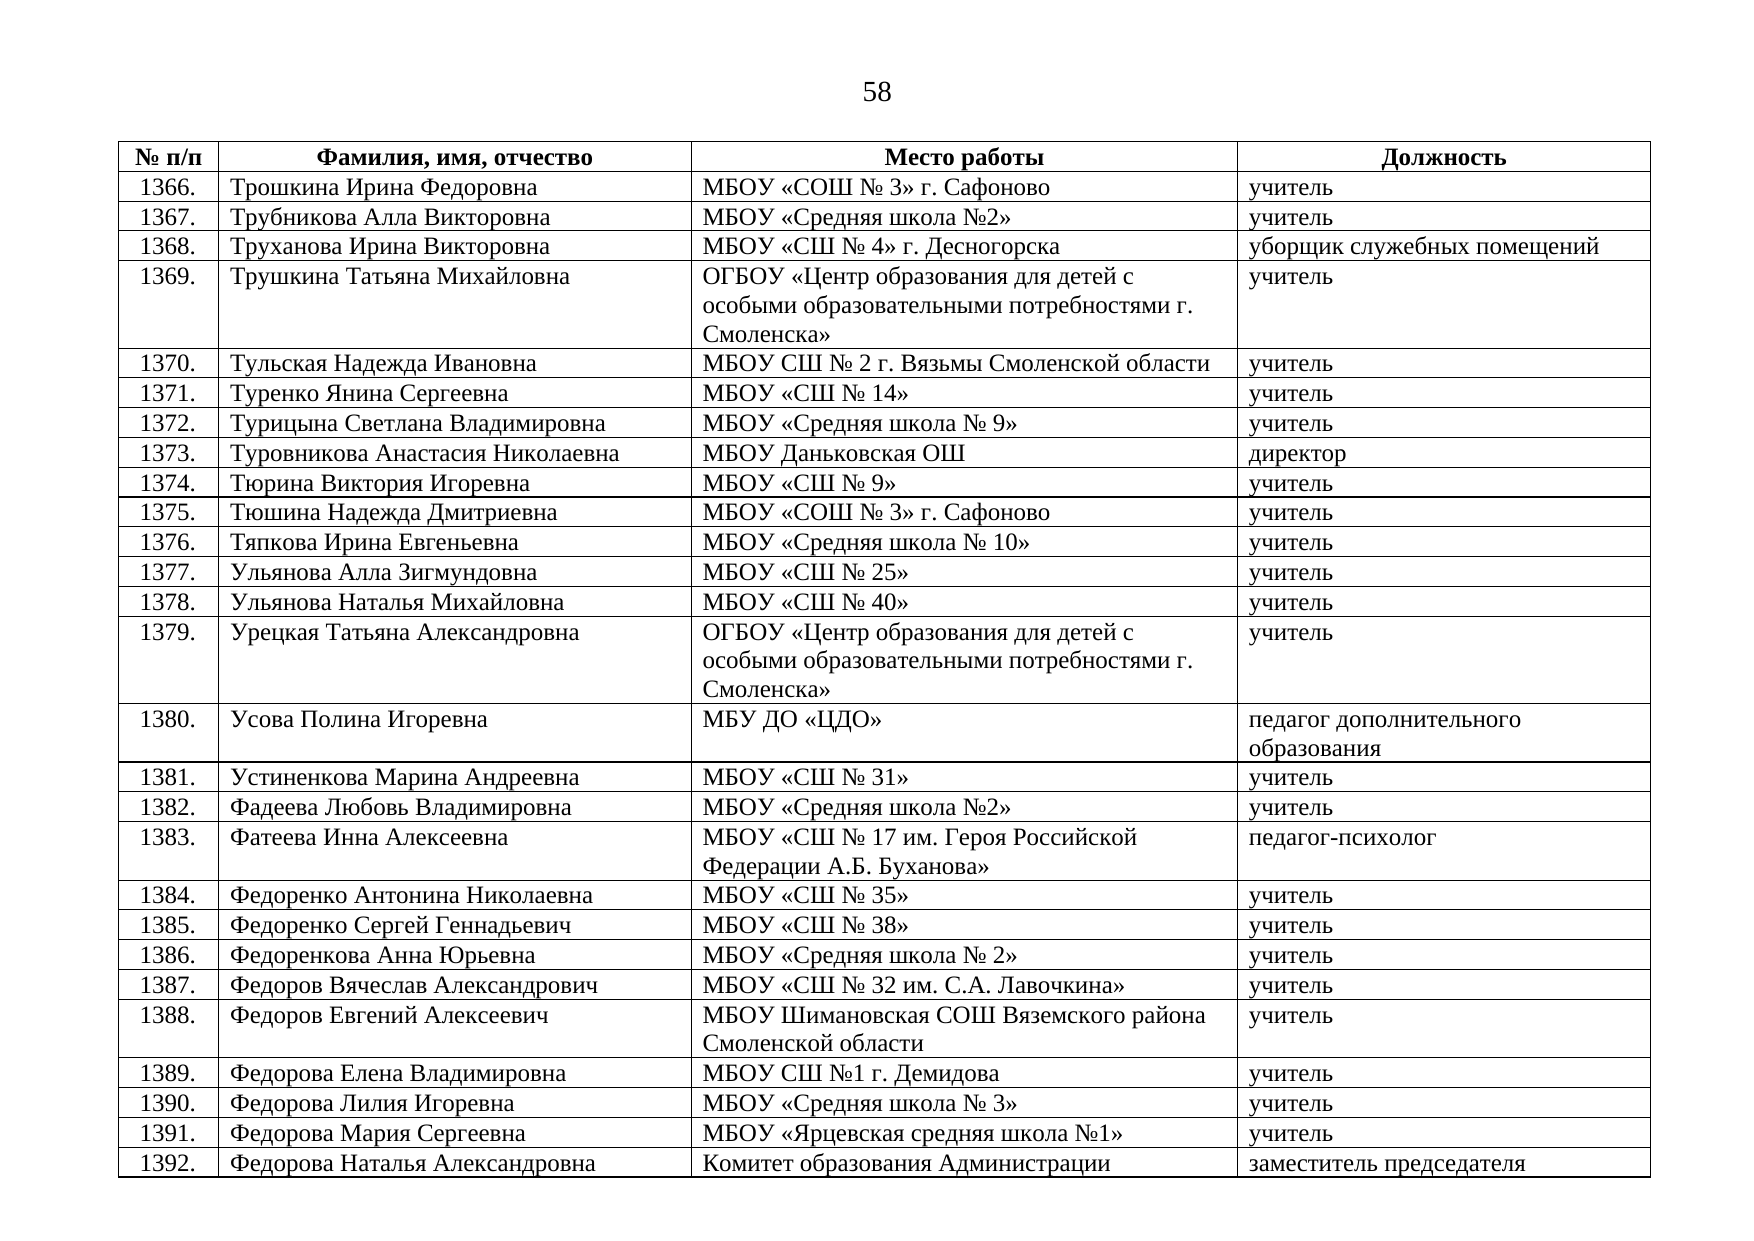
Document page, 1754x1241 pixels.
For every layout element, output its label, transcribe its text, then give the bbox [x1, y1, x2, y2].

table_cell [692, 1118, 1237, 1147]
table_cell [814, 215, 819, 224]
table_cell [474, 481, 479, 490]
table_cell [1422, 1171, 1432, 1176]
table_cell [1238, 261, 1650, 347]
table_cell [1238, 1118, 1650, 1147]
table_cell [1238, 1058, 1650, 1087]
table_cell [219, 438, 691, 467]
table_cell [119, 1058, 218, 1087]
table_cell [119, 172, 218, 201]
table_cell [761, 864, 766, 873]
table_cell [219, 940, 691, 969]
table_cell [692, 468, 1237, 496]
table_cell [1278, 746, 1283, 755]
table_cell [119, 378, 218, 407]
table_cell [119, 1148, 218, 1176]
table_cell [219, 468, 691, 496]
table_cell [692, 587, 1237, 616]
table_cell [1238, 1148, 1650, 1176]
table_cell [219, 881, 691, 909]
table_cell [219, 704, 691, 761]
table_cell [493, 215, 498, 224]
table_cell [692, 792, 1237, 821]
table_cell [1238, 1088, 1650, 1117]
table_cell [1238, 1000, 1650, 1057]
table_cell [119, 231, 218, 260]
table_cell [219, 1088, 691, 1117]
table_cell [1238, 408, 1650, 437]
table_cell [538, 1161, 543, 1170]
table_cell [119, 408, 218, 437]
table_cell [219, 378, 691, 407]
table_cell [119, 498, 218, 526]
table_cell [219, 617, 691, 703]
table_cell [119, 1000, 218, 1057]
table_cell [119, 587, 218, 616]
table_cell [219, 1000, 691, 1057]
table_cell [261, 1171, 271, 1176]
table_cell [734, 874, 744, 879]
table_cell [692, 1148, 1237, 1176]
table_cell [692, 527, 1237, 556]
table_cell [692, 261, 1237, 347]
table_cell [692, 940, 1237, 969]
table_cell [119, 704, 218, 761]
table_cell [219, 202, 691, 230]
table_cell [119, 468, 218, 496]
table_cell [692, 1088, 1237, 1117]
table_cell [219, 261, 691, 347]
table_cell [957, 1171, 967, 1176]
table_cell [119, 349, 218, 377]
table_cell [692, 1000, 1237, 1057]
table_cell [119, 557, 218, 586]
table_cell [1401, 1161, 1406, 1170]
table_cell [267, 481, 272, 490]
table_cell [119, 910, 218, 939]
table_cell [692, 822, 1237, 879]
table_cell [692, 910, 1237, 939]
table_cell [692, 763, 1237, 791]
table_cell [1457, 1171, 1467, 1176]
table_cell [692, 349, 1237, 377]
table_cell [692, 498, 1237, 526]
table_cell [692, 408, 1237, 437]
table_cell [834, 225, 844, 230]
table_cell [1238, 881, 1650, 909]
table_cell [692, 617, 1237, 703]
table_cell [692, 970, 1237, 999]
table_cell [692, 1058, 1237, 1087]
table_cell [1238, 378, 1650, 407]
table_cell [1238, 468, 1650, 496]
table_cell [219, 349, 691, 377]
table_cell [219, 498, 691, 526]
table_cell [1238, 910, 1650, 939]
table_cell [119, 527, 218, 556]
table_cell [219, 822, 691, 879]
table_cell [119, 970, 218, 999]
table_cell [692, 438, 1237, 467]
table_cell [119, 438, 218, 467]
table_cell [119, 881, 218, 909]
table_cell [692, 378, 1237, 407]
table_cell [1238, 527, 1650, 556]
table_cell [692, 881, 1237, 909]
table_header № п/п [119, 142, 218, 171]
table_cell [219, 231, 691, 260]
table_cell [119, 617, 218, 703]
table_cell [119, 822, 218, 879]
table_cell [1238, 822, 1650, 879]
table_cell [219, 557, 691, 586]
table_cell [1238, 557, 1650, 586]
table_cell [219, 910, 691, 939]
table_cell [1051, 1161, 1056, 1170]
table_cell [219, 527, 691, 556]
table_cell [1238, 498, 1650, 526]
table_header Фамилия, имя, отчество [219, 142, 691, 171]
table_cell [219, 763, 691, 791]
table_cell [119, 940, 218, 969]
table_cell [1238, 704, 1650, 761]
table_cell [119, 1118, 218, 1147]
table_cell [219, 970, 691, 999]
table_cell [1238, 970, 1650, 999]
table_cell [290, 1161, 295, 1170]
table_header Место работы [692, 142, 1237, 171]
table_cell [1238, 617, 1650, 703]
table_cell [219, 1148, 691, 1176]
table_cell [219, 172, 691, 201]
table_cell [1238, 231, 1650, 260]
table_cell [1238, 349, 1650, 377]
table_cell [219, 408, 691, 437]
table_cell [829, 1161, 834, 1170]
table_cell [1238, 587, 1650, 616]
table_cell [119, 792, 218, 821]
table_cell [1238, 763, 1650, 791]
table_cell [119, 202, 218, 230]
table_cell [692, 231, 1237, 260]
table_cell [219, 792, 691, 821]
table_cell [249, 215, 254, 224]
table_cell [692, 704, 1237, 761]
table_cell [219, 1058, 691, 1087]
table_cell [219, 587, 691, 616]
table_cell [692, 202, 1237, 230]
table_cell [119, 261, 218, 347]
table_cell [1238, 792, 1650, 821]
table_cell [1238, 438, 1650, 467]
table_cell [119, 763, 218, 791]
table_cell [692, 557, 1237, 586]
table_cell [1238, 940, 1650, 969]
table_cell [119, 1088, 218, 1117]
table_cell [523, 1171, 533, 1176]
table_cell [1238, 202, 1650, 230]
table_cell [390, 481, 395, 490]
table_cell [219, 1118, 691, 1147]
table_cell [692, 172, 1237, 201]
table_header Должность [1238, 142, 1650, 171]
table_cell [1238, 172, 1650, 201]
